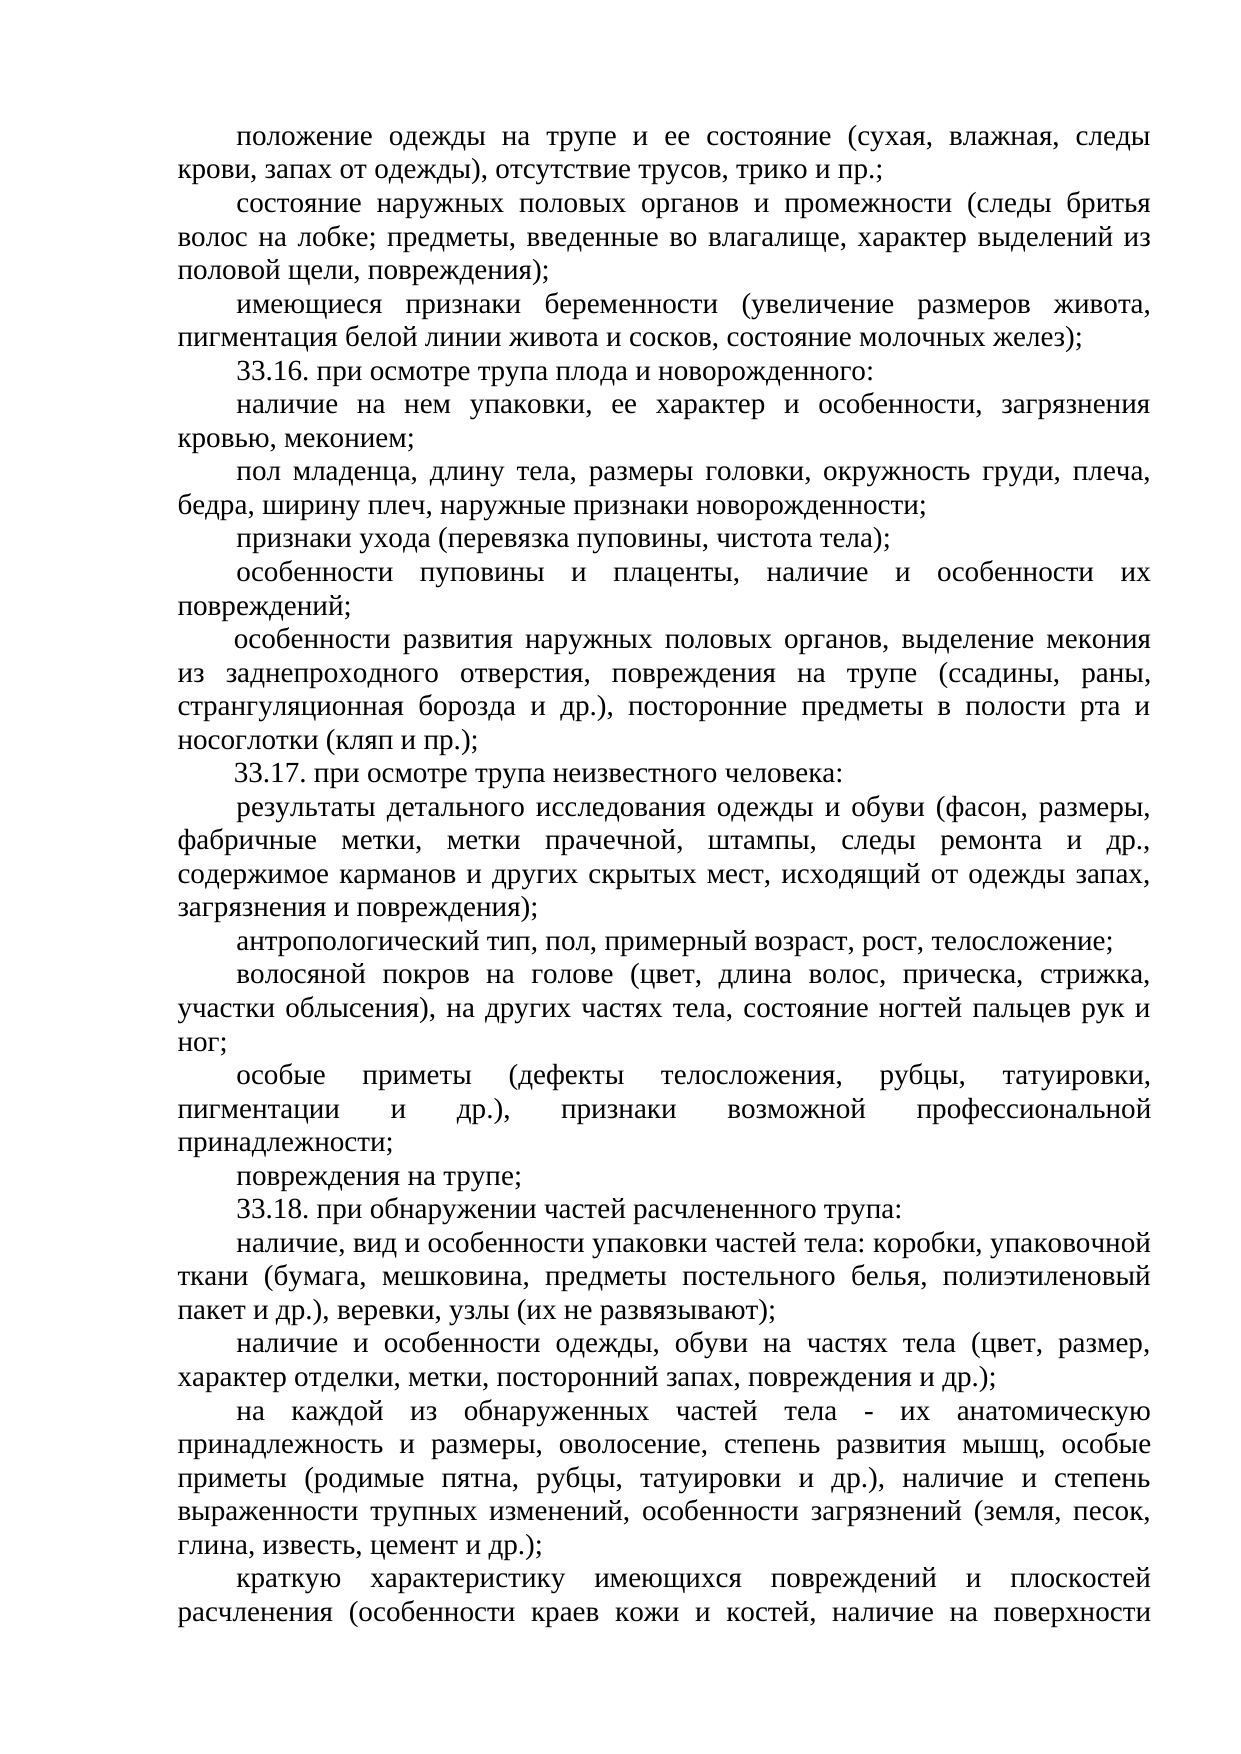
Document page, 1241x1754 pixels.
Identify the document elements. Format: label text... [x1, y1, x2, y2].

text наличие и особенности одежды, обуви на частях тела (цвет, размер, характер отделки, метки, посторонний запах, повреждения и др.); [177, 1326, 1152, 1393]
text результаты детального исследования одежды и обуви (фасон, размеры, фабричные метки, метки прачечной, штампы, следы ремонта и др., содержимое карманов и других скрытых мест, исходящий от одежды запах, загрязнения и повреждения); [177, 789, 1152, 923]
text повреждения на трупе; [177, 1158, 1152, 1191]
text состояние наружных половых органов и промежности (следы бритья волос на лобке; предметы, введенные во влагалище, характер выделений из половой щели, повреждения); [177, 185, 1152, 286]
text имеющиеся признаки беременности (увеличение размеров живота, пигментация белой линии живота и сосков, состояние молочных желез); [177, 286, 1152, 353]
text волосяной покров на голове (цвет, длина волос, прическа, стрижка, участки облысения), на других частях тела, состояние ногтей пальцев рук и ног; [177, 957, 1152, 1057]
text 33.16. при осмотре трупа плода и новорожденного: [177, 353, 1152, 386]
text признаки ухода (перевязка пуповины, чистота тела); [177, 521, 1152, 554]
text антропологический тип, пол, примерный возраст, рост, телосложение; [177, 923, 1152, 957]
text положение одежды на трупе и ее состояние (сухая, влажная, следы крови, запах от одежды), отсутствие трусов, трико и пр.; [177, 118, 1152, 185]
text наличие на нем упаковки, ее характер и особенности, загрязнения кровью, меконием; [177, 386, 1152, 453]
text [177, 1560, 1152, 1627]
text 33.18. при обнаружении частей расчлененного трупа: [177, 1191, 1152, 1225]
text 33.17. при осмотре трупа неизвестного человека: [177, 755, 1152, 789]
text особенности развития наружных половых органов, выделение мекония из заднепроходного отверстия, повреждения на трупе (ссадины, раны, странгуляционная борозда и др.), посторонние предметы в полости рта и носоглотки (кляп и пр.); [177, 621, 1152, 755]
text пол младенца, длину тела, размеры головки, окружность груди, плеча, бедра, ширину плеч, наружные признаки новорожденности; [177, 453, 1152, 521]
text наличие, вид и особенности упаковки частей тела: коробки, упаковочной ткани (бумага, мешковина, предметы постельного белья, полиэтиленовый пакет и др.), веревки, узлы (их не развязывают); [177, 1225, 1152, 1326]
text на каждой из обнаруженных частей тела - их анатомическую принадлежность и размеры, оволосение, степень развития мышц, особые приметы (родимые пятна, рубцы, татуировки и др.), наличие и степень выраженности трупных изменений, особенности загрязнений (земля, песок, глина, известь, цемент и др.); [177, 1393, 1152, 1560]
text особенности пуповины и плаценты, наличие и особенности их повреждений; [177, 554, 1152, 621]
text особые приметы (дефекты телосложения, рубцы, татуировки, пигментации и др.), признаки возможной профессиональной принадлежности; [177, 1057, 1152, 1158]
